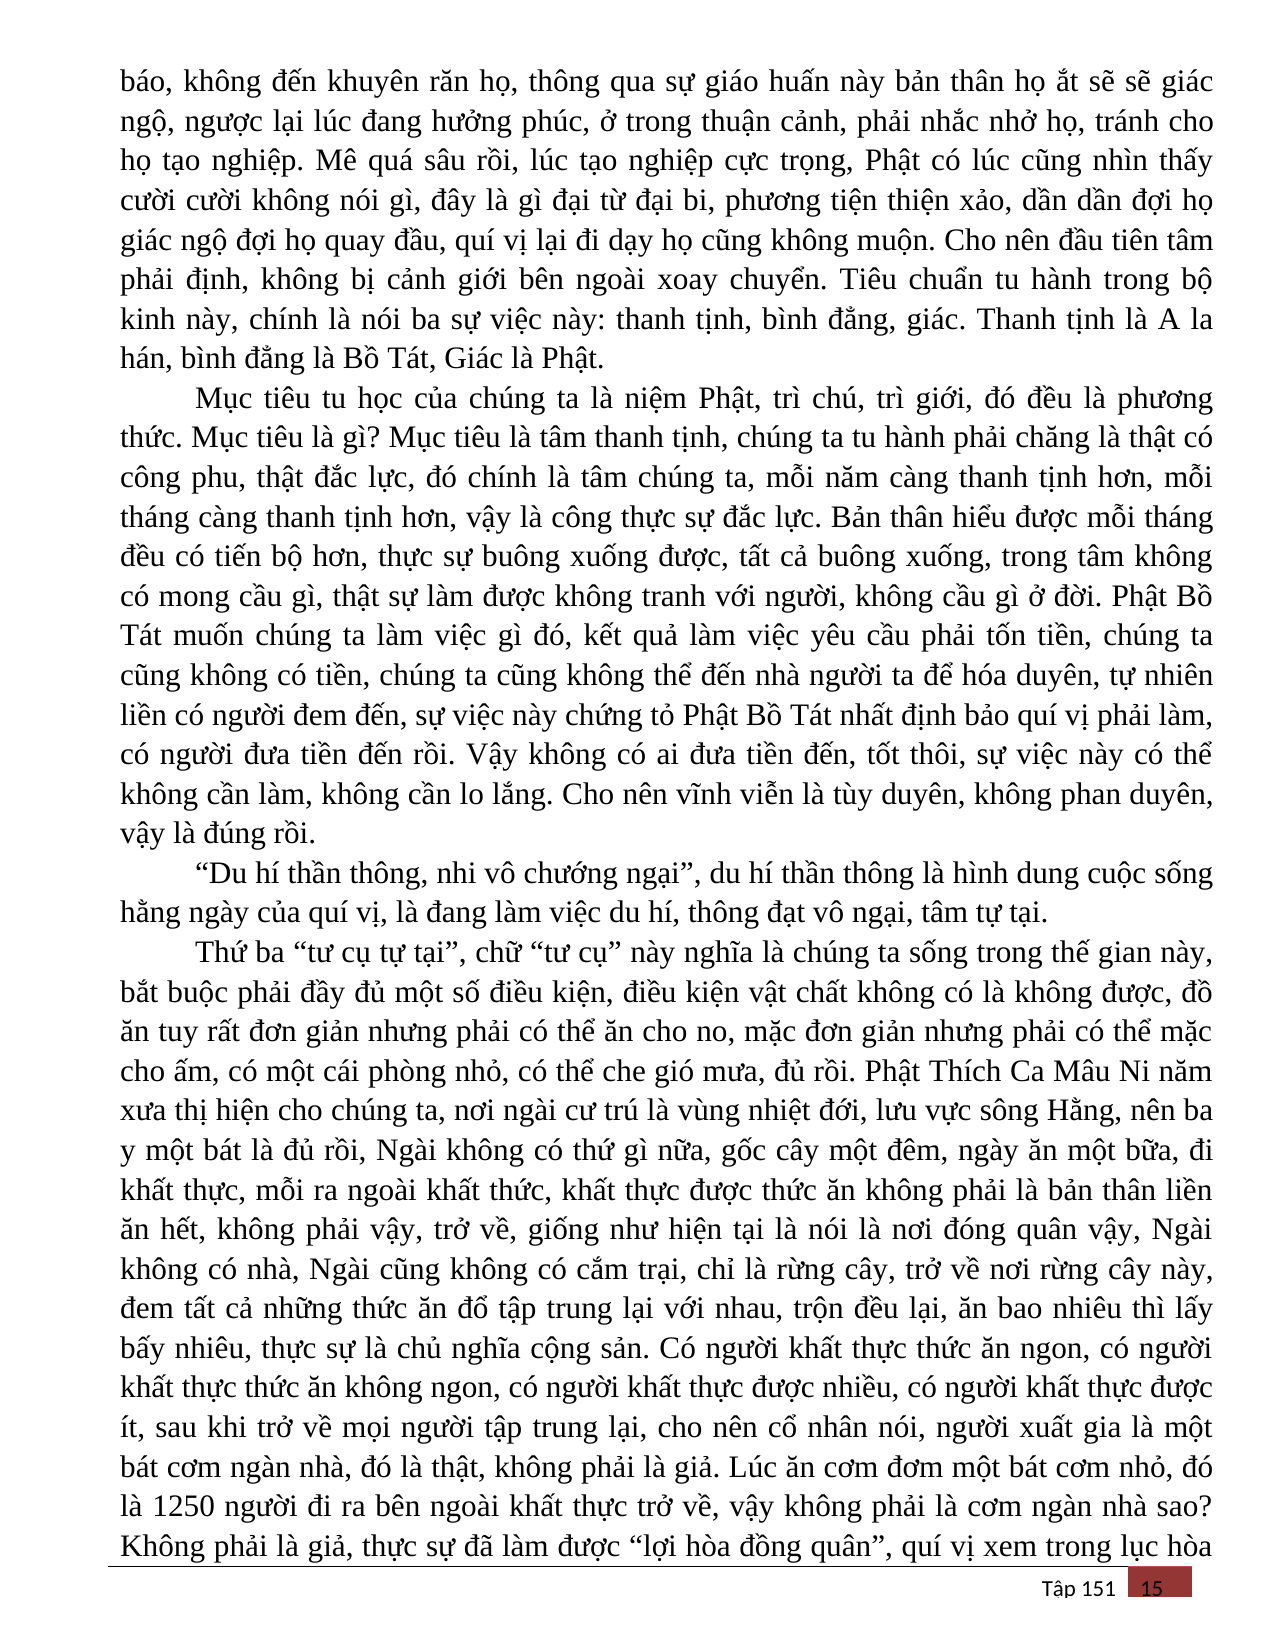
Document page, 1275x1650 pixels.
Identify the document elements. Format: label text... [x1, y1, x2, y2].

text “Du hí thần thông, nhi vô chướng ngại”, du hí thần thông là hình dung cuộc sống hằng ngày của quí vị, là đang làm việc du hí, thông đạt vô ngại, tâm tự tại. [120, 852, 1215, 931]
text Mục tiêu tu học của chúng ta là niệm Phật, trì chú, trì giới, đó đều là phương thức. Mục tiêu là gì? Mục tiêu là tâm thanh tịnh, chúng ta tu hành phải chăng là thật có công phu, thật đắc lực, đó chính là tâm chúng ta, mỗi năm càng thanh tịnh hơn, mỗi tháng càng thanh tịnh hơn, vậy là công thực sự đắc lực. Bản thân hiểu được mỗi tháng đều có tiến bộ hơn, thực sự buông xuống được, tất cả buông xuống, trong tâm không có mong cầu gì, thật sự làm được không tranh với người, không cầu gì ở đời. Phật Bồ Tát muốn chúng ta làm việc gì đó, kết quả làm việc yêu cầu phải tốn tiền, chúng ta cũng không có tiền, chúng ta cũng không thể đến nhà người ta để hóa duyên, tự nhiên liền có người đem đến, sự việc này chứng tỏ Phật Bồ Tát nhất định bảo quí vị phải làm, có người đưa tiền đến rồi. Vậy không có ai đưa tiền đến, tốt thôi, sự việc này có thể không cần làm, không cần lo lắng. Cho nên vĩnh viễn là tùy duyên, không phan duyên, vậy là đúng rồi. [120, 377, 1215, 852]
